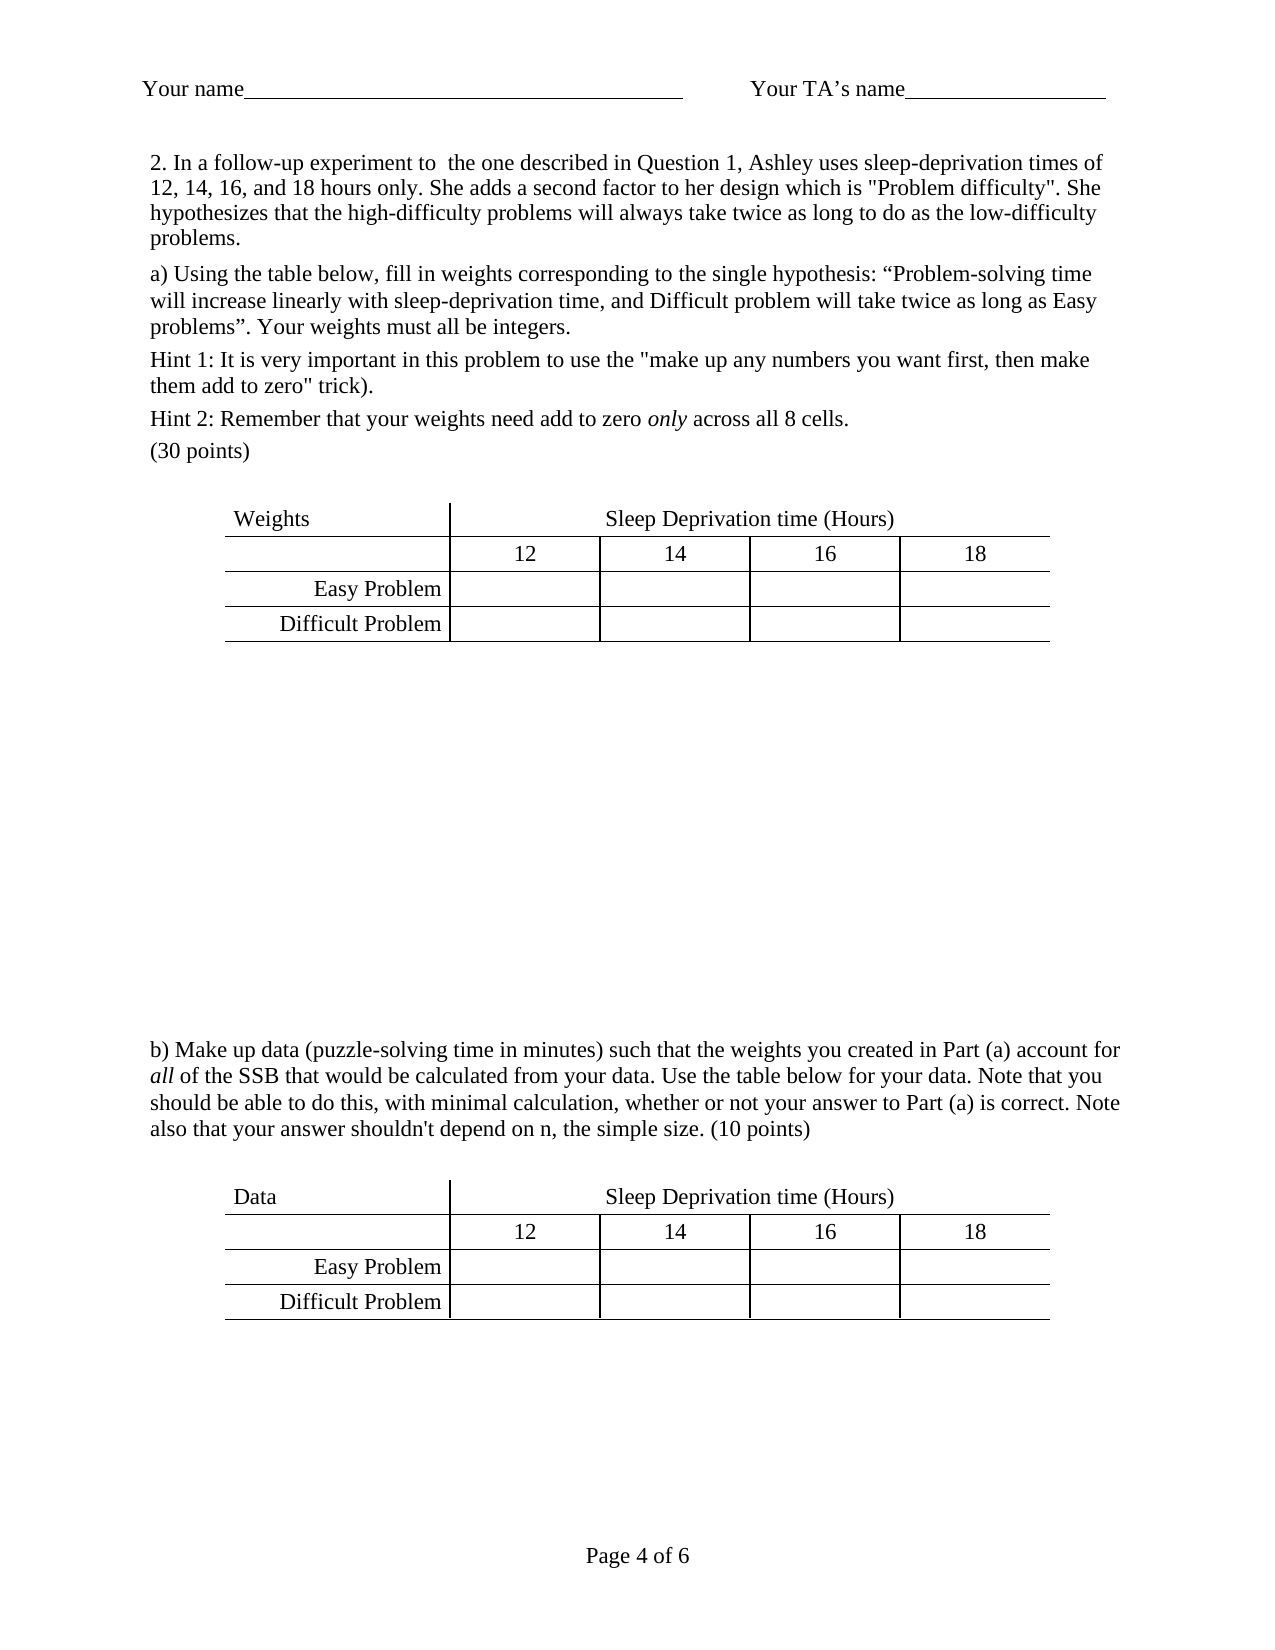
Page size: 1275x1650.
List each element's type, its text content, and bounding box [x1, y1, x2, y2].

table_cell 14 [601, 1215, 749, 1249]
text Hint 2: Remember that your weights need add to zero only across all 8 cells. [150, 405, 1125, 431]
table_cell [751, 607, 899, 641]
text Hint 1: It is very important in this problem to use the "make up any numbers you want first, then make them add to zero" trick). [150, 346, 1125, 398]
table_cell Easy Problem [225, 572, 449, 606]
table_cell [451, 572, 599, 606]
table_cell 16 [751, 1215, 899, 1249]
table_cell Difficult Problem [225, 1285, 449, 1318]
text (30 points) [150, 437, 1125, 464]
table_cell [451, 607, 599, 641]
table_cell [751, 572, 899, 606]
table_cell [601, 1250, 749, 1283]
table_header Data [225, 1180, 449, 1214]
table_cell 16 [751, 537, 899, 571]
table_header Sleep Deprivation time (Hours) [451, 1180, 1050, 1214]
table_cell [601, 572, 749, 606]
table_cell [901, 572, 1050, 606]
table_cell Difficult Problem [225, 607, 449, 641]
table_cell Easy Problem [225, 1250, 449, 1283]
table_cell [901, 607, 1050, 641]
text b) Make up data (puzzle-solving time in minutes) such that the weights you created in Part (a) account for all of the SSB that would be calculated from your data. Use the table below for your data. Note that you should be able to do this, with minimal calculation, whether or not your answer to Part (a) is correct. Note also that your answer shouldn't depend on n, the simple size. (10 points) [150, 1036, 1125, 1142]
table_cell [901, 1250, 1050, 1283]
table_cell 14 [601, 537, 749, 571]
table_cell 12 [451, 1215, 599, 1249]
table_header Weights [225, 503, 449, 536]
table_cell 18 [901, 537, 1050, 571]
table_cell [451, 1250, 599, 1283]
table_cell [225, 537, 449, 571]
table_cell [751, 1250, 899, 1283]
table_cell [225, 1215, 449, 1249]
text 2. In a follow-up experiment to the one described in Question 1, Ashley uses sleep-deprivation times of 12, 14, 16, and 18 hours only. She adds a second factor to her design which is "Problem difficulty". She hypothesizes that the high-difficulty problems will always take twice as long to do as the low-difficulty problems. [150, 150, 1125, 250]
text a) Using the table below, fill in weights corresponding to the single hypothesis: “Problem-solving time will increase linearly with sleep-deprivation time, and Difficult problem will take twice as long as Easy problems”. Your weights must all be integers. [150, 260, 1125, 339]
table_cell 12 [451, 537, 599, 571]
table_cell [601, 1285, 749, 1318]
table_cell 18 [901, 1215, 1050, 1249]
table_cell [451, 1285, 599, 1318]
table_cell [601, 607, 749, 641]
table_cell [751, 1285, 899, 1318]
table_cell [901, 1285, 1050, 1318]
table_header Sleep Deprivation time (Hours) [451, 503, 1050, 536]
